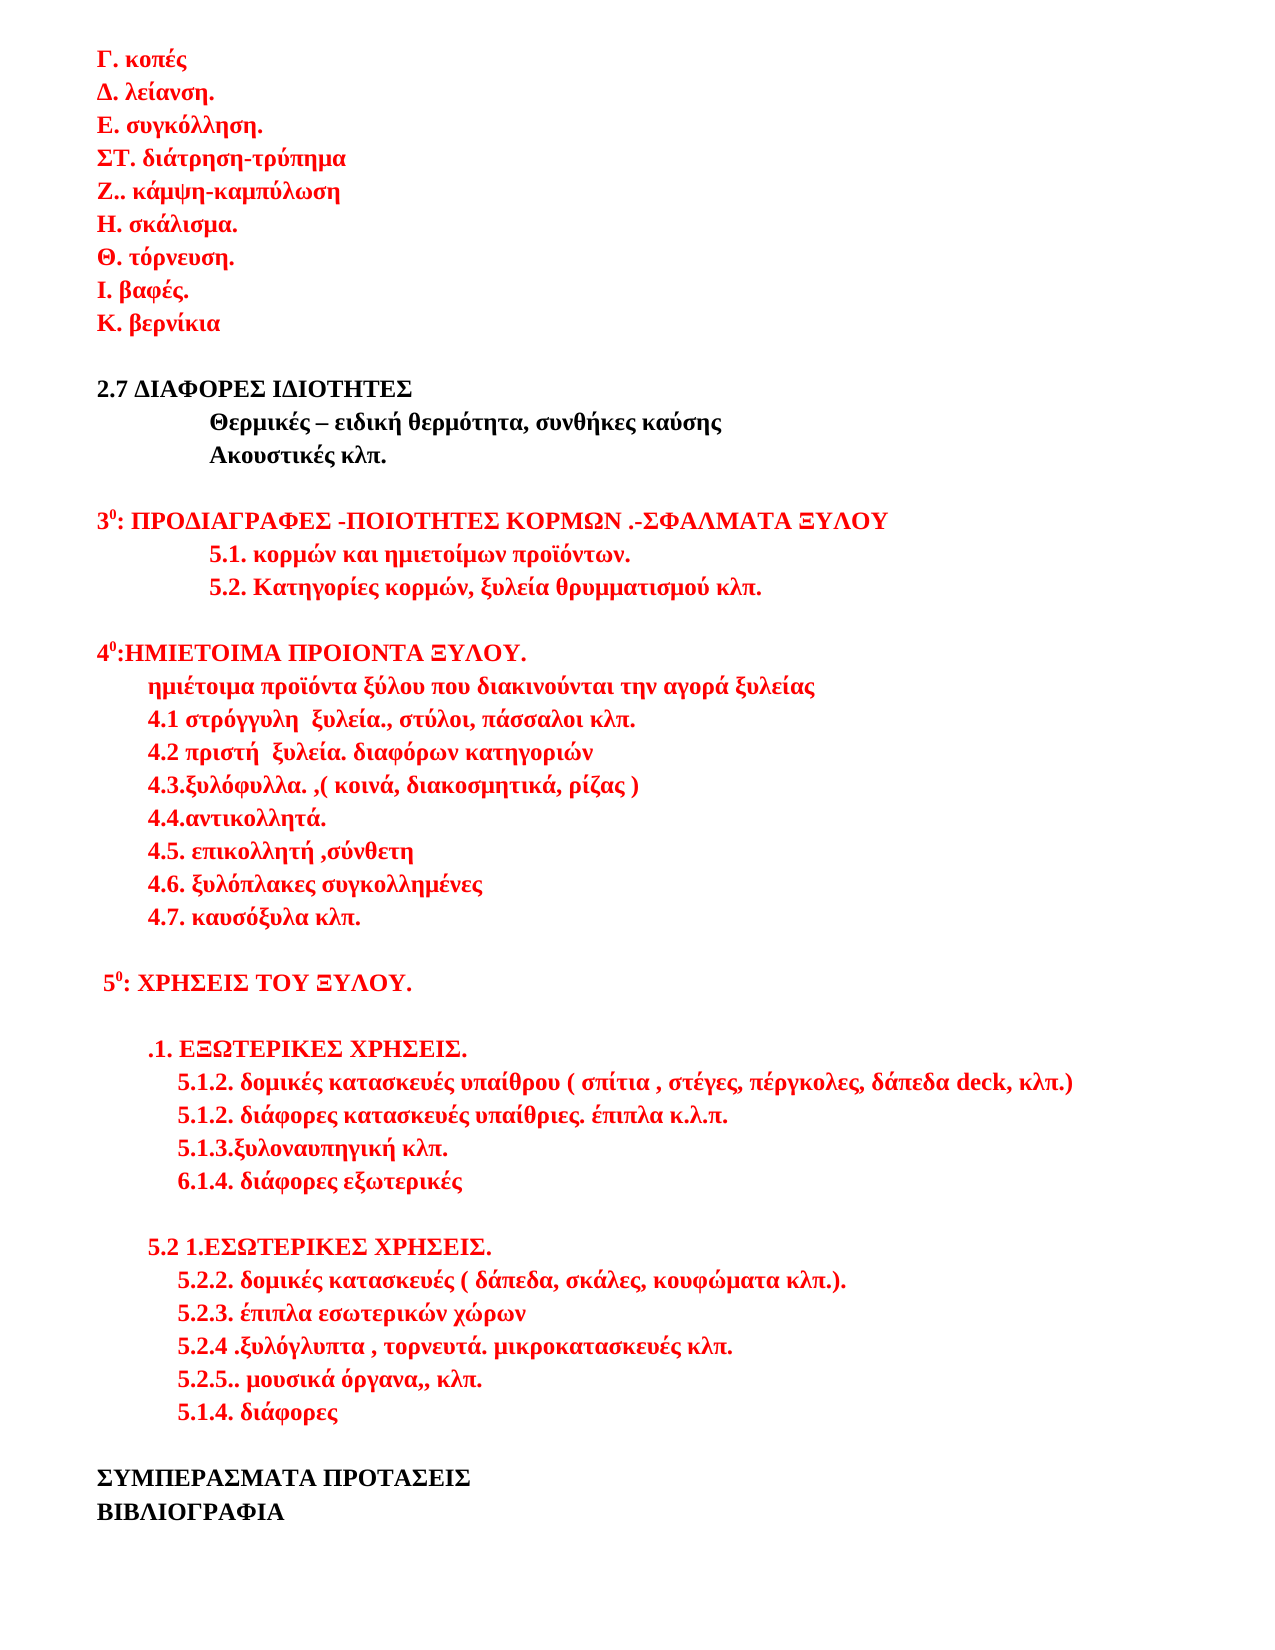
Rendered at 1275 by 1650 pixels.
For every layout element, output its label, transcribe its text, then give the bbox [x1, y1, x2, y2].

list Κ. βερνίκια [97, 308, 1226, 337]
list 5.2.5.. μουσικά όργανα,, κλπ. [177, 1364, 1226, 1393]
list ημιέτοιμα προϊόντα ξύλου που διακινούνται την αγορά ξυλείας [148, 671, 1226, 700]
list 5.2.3. έπιπλα εσωτερικών χώρων [177, 1298, 1226, 1327]
list 5.2.2. δομικές κατασκευές ( δάπεδα, σκάλες, κουφώματα κλπ.). [177, 1265, 1226, 1294]
list Δ. λείανση. [97, 77, 1226, 106]
list 40:ΗΜΙΕΤΟΙΜΑ ΠΡΟΙΟΝΤΑ ΞΥΛΟΥ. [97, 638, 1226, 667]
list 4.6. ξυλόπλακες συγκολλημένες [148, 869, 1226, 898]
list 4.3.ξυλόφυλλα. ,( κοινά, διακοσμητικά, ρίζας ) [148, 770, 1226, 799]
list Ακουστικές κλπ. [97, 440, 1226, 469]
list 5.2.4 .ξυλόγλυπτα , τορνευτά. μικροκατασκευές κλπ. [177, 1331, 1226, 1360]
list 5.1.3.ξυλοναυπηγική κλπ. [177, 1133, 1226, 1162]
list Γ. κοπές [97, 44, 1226, 73]
list ΣΥΜΠΕΡΑΣΜΑΤΑ ΠΡΟΤΑΣΕΙΣ [97, 1463, 1226, 1492]
list 5.1.2. διάφορες κατασκευές υπαίθριες. έπιπλα κ.λ.π. [177, 1100, 1226, 1129]
list 4.1 στρόγγυλη ξυλεία., στύλοι, πάσσαλοι κλπ. [148, 704, 1226, 733]
list 2.7 ΔΙΑΦΟΡΕΣ ΙΔΙΟΤΗΤΕΣ [97, 374, 1226, 403]
list 6.1.4. διάφορες εξωτερικές [177, 1166, 1226, 1195]
list 5.1.4. διάφορες [177, 1397, 1226, 1426]
list 30: ΠΡΟΔΙΑΓΡΑΦΕΣ -ΠΟΙΟΤΗΤΕΣ ΚΟΡΜΩΝ .-ΣΦΑΛΜΑΤΑ ΞΥΛΟΥ [97, 506, 1226, 535]
list 5.2. Κατηγορίες κορμών, ξυλεία θρυμματισμού κλπ. [97, 572, 1226, 601]
list ΣΤ. διάτρηση-τρύπημα [97, 143, 1226, 172]
list Ε. συγκόλληση. [97, 110, 1226, 139]
list 4.2 πριστή ξυλεία. διαφόρων κατηγοριών [148, 737, 1226, 766]
list Ζ.. κάμψη-καμπύλωση [97, 176, 1226, 205]
list 4.7. καυσόξυλα κλπ. [148, 902, 1226, 931]
list Θερμικές – ειδική θερμότητα, συνθήκες καύσης [97, 407, 1226, 436]
list Η. σκάλισμα. [97, 209, 1226, 238]
list 5.1.2. δομικές κατασκευές υπαίθρου ( σπίτια , στέγες, πέργκολες, δάπεδα deck, κλπ.) [177, 1067, 1226, 1096]
list 4.4.αντικολλητά. [148, 803, 1226, 832]
list 5.1. κορμών και ημιετοίμων προϊόντων. [148, 539, 1226, 568]
list 5.2 1.ΕΣΩΤΕΡΙΚΕΣ ΧΡΗΣΕΙΣ. [148, 1232, 1226, 1261]
list 4.5. επικολλητή ,σύνθετη [148, 836, 1226, 865]
list ΒΙΒΛΙΟΓΡΑΦΙΑ [97, 1497, 1226, 1525]
list 50: ΧΡΗΣΕΙΣ ΤΟΥ ΞΥΛΟΥ. [97, 968, 1226, 997]
list Ι. βαφές. [97, 276, 1226, 304]
list Θ. τόρνευση. [97, 242, 1226, 271]
list .1. ΕΞΩΤΕΡΙΚΕΣ ΧΡΗΣΕΙΣ. [148, 1034, 1226, 1063]
